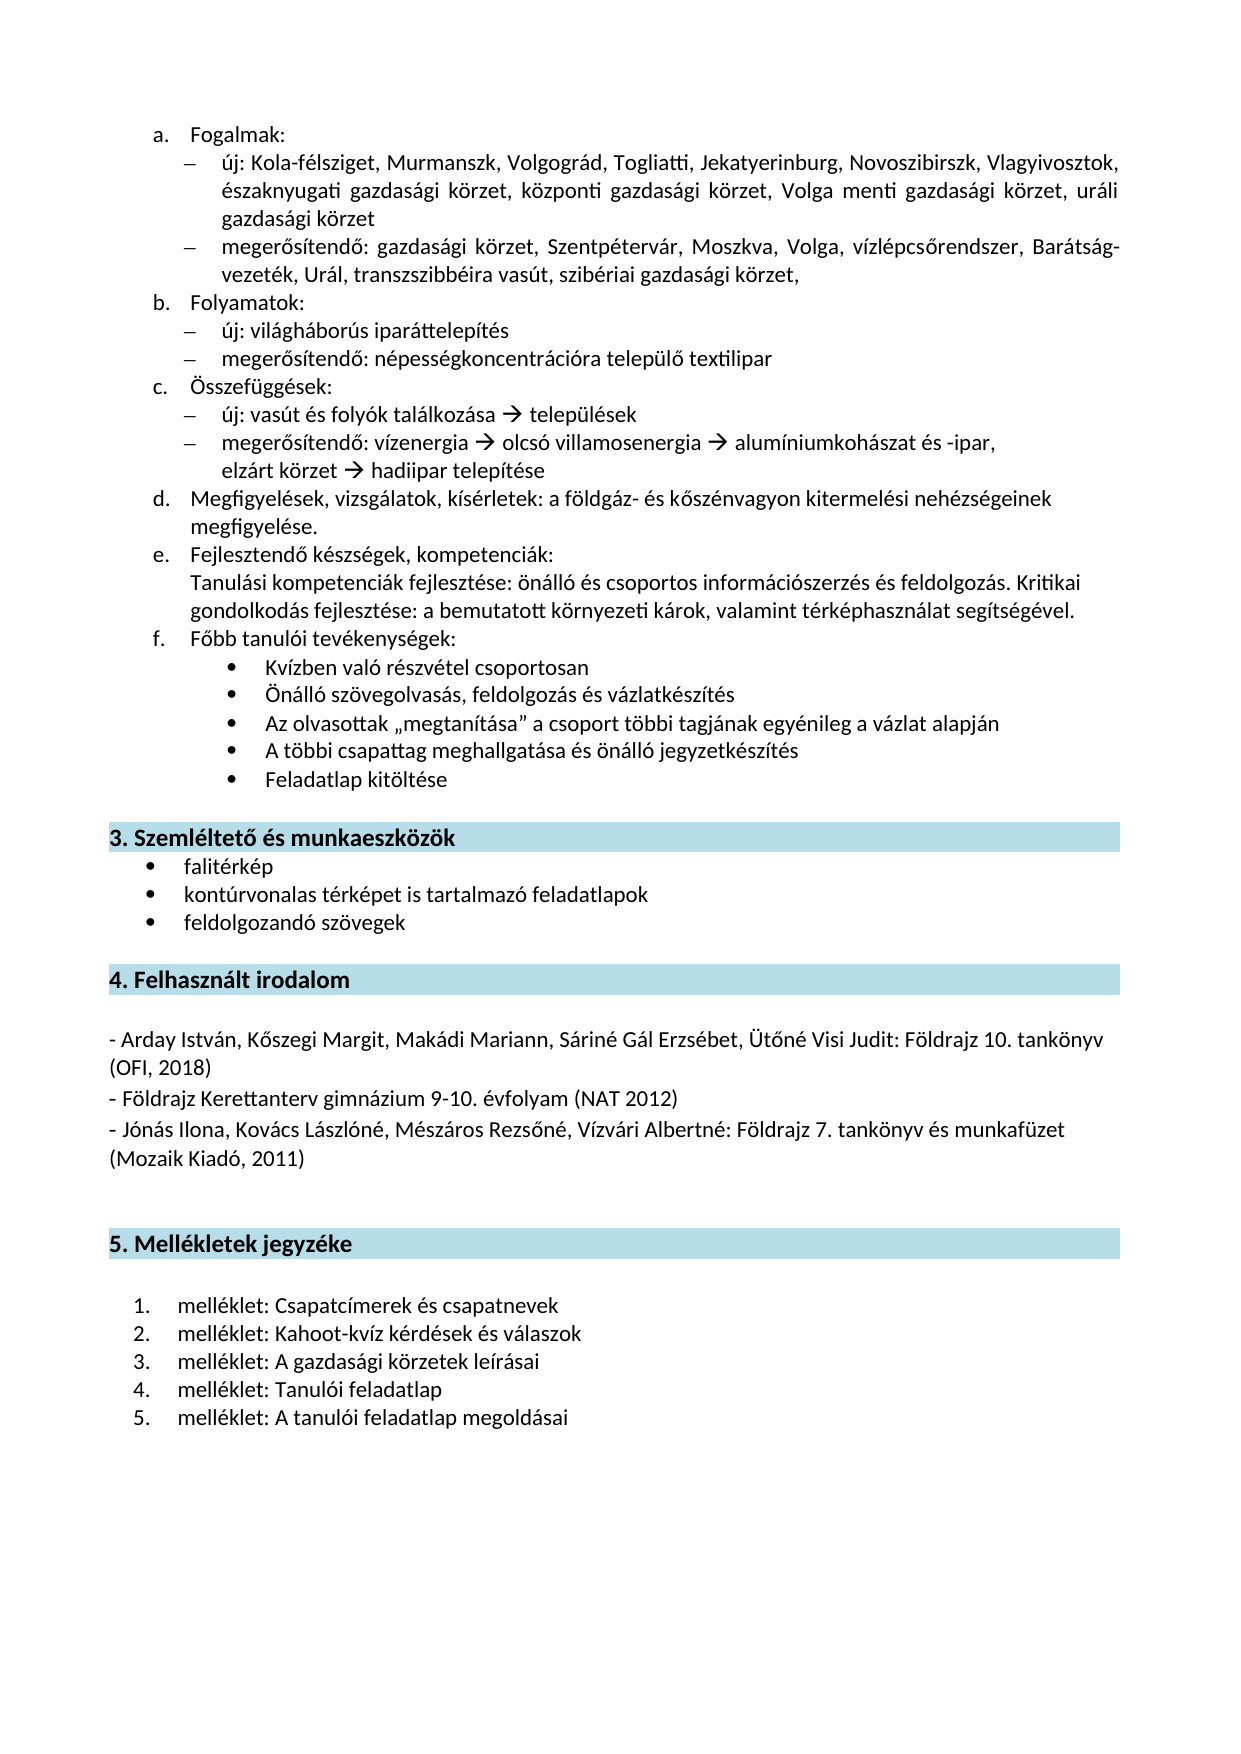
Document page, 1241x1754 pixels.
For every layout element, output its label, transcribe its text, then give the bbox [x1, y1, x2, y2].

list melléklet: A tanulói feladatlap megoldásai [133, 1403, 1122, 1431]
table_cell 3. Szemléltető és munkaeszközök falitérkép kontúrvonalas térképet is tartalmazó feladatlapok feldolgozandó szövegek 4. Felhasznált irodalom - Arday István, Kőszegi Margit, Makádi Mariann, Sáriné Gál Erzsébet, Ütőné Visi Judit: Földrajz 10. tankönyv (OFI, 2018) - Földrajz Kerettanterv gimnázium 9-10. évfolyam (NAT 2012) - Jónás Ilona, Kovács Lászlóné, Mészáros Rezsőné, Vízvári Albertné: Földrajz 7. tankönyv és munkafüzet (Mozaik Kiadó, 2011) 5. Mellékletek jegyzéke [107, 820, 1122, 1261]
list melléklet: Csapatcímerek és csapatnevek [133, 1291, 1122, 1319]
list melléklet: Kahoot-kvíz kérdések és válaszok [133, 1319, 1122, 1347]
list melléklet: Tanulói feladatlap [133, 1375, 1122, 1403]
list melléklet: A gazdasági körzetek leírásai [133, 1347, 1122, 1375]
table_cell Fogalmak: új: Kola-félsziget, Murmanszk, Volgográd, Togliatti, Jekatyerinburg, Novoszibirszk, Vlagyivosztok, északnyugati gazdasági körzet, központi gazdasági körzet, Volga menti gazdasági körzet, uráli gazdasági körzet megerősítendő: gazdasági körzet, Szentpétervár, Moszkva, Volga, vízlépcsőrendszer, Barátság-vezeték, Urál, transzszibbéira vasút, szibériai gazdasági körzet, Folyamatok: új: világháborús iparáttelepítés megerősítendő: népességkoncentrációra települő textilipar Összefüggések: új: vasút és folyók találkozása települések megerősítendő: vízenergia olcsó villamosenergia alumíniumkohászat és -ipar, elzárt körzet hadiipar telepítése Megfigyelések, vizsgálatok, kísérletek: a földgáz- és kőszénvagyon kitermelési nehézségeinek megfigyelése. Fejlesztendő készségek, kompetenciák: Tanulási kompetenciák fejlesztése: önálló és csoportos információszerzés és feldolgozás. Kritikai gondolkodás fejlesztése: a bemutatott környezeti károk, valamint térképhasználat segítségével. Főbb tanulói tevékenységek: Kvízben való részvétel csoportosan Önálló szövegolvasás, feldolgozás és vázlatkészítés Az olvasottak „megtanítása” a csoport többi tagjának egyénileg a vázlat alapján A többi csapattag meghallgatása és önálló jegyzetkészítés Feladatlap kitöltése [107, 118, 1122, 820]
